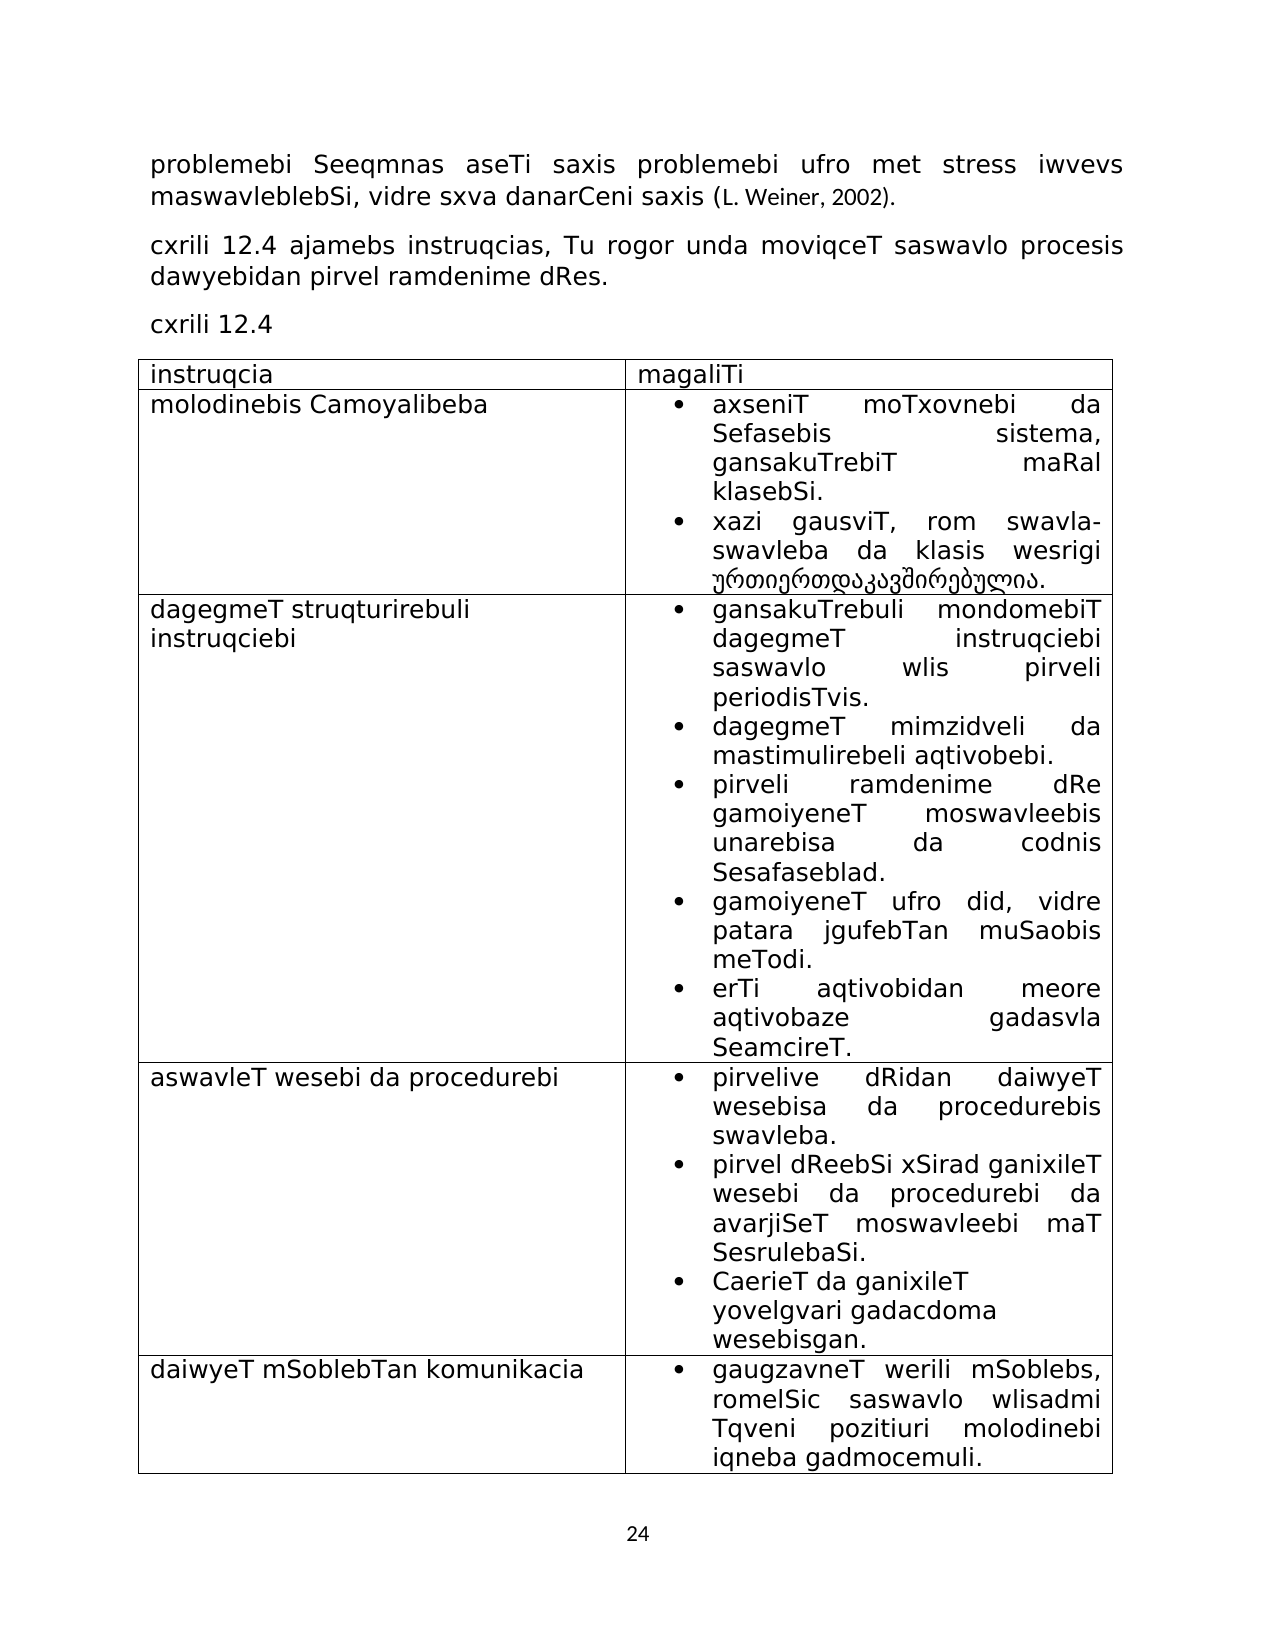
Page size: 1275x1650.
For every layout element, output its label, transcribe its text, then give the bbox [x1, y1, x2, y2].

table_header instruqcia [139, 360, 625, 389]
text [150, 150, 1125, 212]
text cxrili 12.4 ajamebs instruqcias, Tu rogor unda moviqceT saswavlo procesis dawyebidan pirvel ramdenime dRes. [150, 231, 1125, 292]
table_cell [139, 1356, 625, 1472]
table_cell axseniT moTxovnebi da Sefasebis sistema, gansakuTrebiT maRal klasebSi. xazi gausviT, rom swavla-swavleba da klasis wesrigi ურთიერთდაკავშირებულია. [626, 390, 1112, 594]
text cxrili 12.4 [150, 311, 1125, 340]
table_cell pirvelive dRidan daiwyeT wesebisa da procedurebis swavleba. pirvel dReebSi xSirad ganixileT wesebi da procedurebi da avarjiSeT moswavleebi maT SesrulebaSi. CaerieT da ganixileT yovelgvari gadacdoma wesebisgan. [626, 1063, 1112, 1355]
table_cell aswavleT wesebi da procedurebi [139, 1063, 625, 1355]
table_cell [626, 1356, 1112, 1472]
table_cell dagegmeT struqturirebuli instruqciebi [139, 595, 625, 1062]
table_cell molodinebis Camoyalibeba [139, 390, 625, 594]
table_cell gansakuTrebuli mondomebiT dagegmeT instruqciebi saswavlo wlis pirveli periodisTvis. dagegmeT mimzidveli da mastimulirebeli aqtivobebi. pirveli ramdenime dRe gamoiyeneT moswavleebis unarebisa da codnis Sesafaseblad. gamoiyeneT ufro did, vidre patara jgufebTan muSaobis meTodi. erTi aqtivobidan meore aqtivobaze gadasvla SeamcireT. [626, 595, 1112, 1062]
table_header magaliTi [626, 360, 1112, 389]
